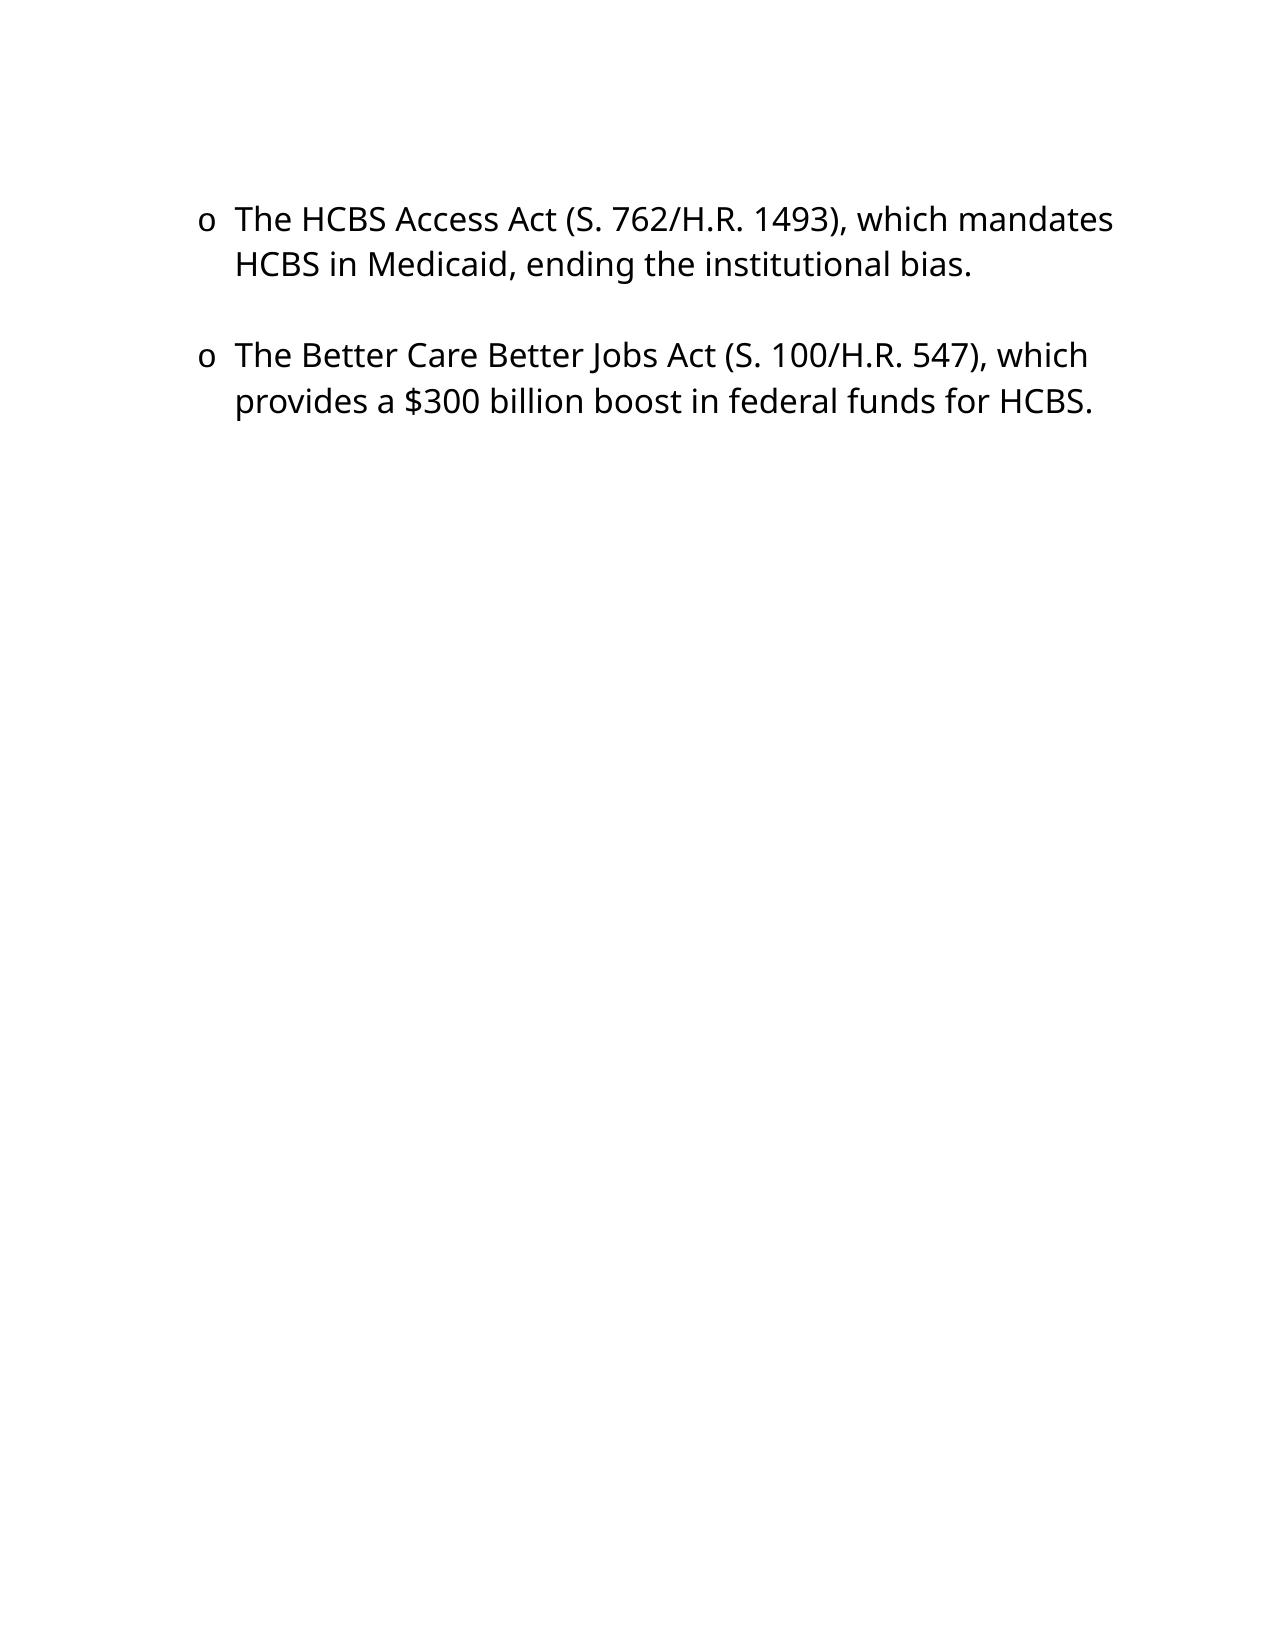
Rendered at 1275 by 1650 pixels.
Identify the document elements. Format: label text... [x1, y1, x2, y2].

list The Better Care Better Jobs Act (S. 100/H.R. 547), which provides a $300 billion boost in federal funds for HCBS. [197, 332, 1125, 423]
list The HCBS Access Act (S. 762/H.R. 1493), which mandates HCBS in Medicaid, ending the institutional bias. [197, 195, 1125, 287]
